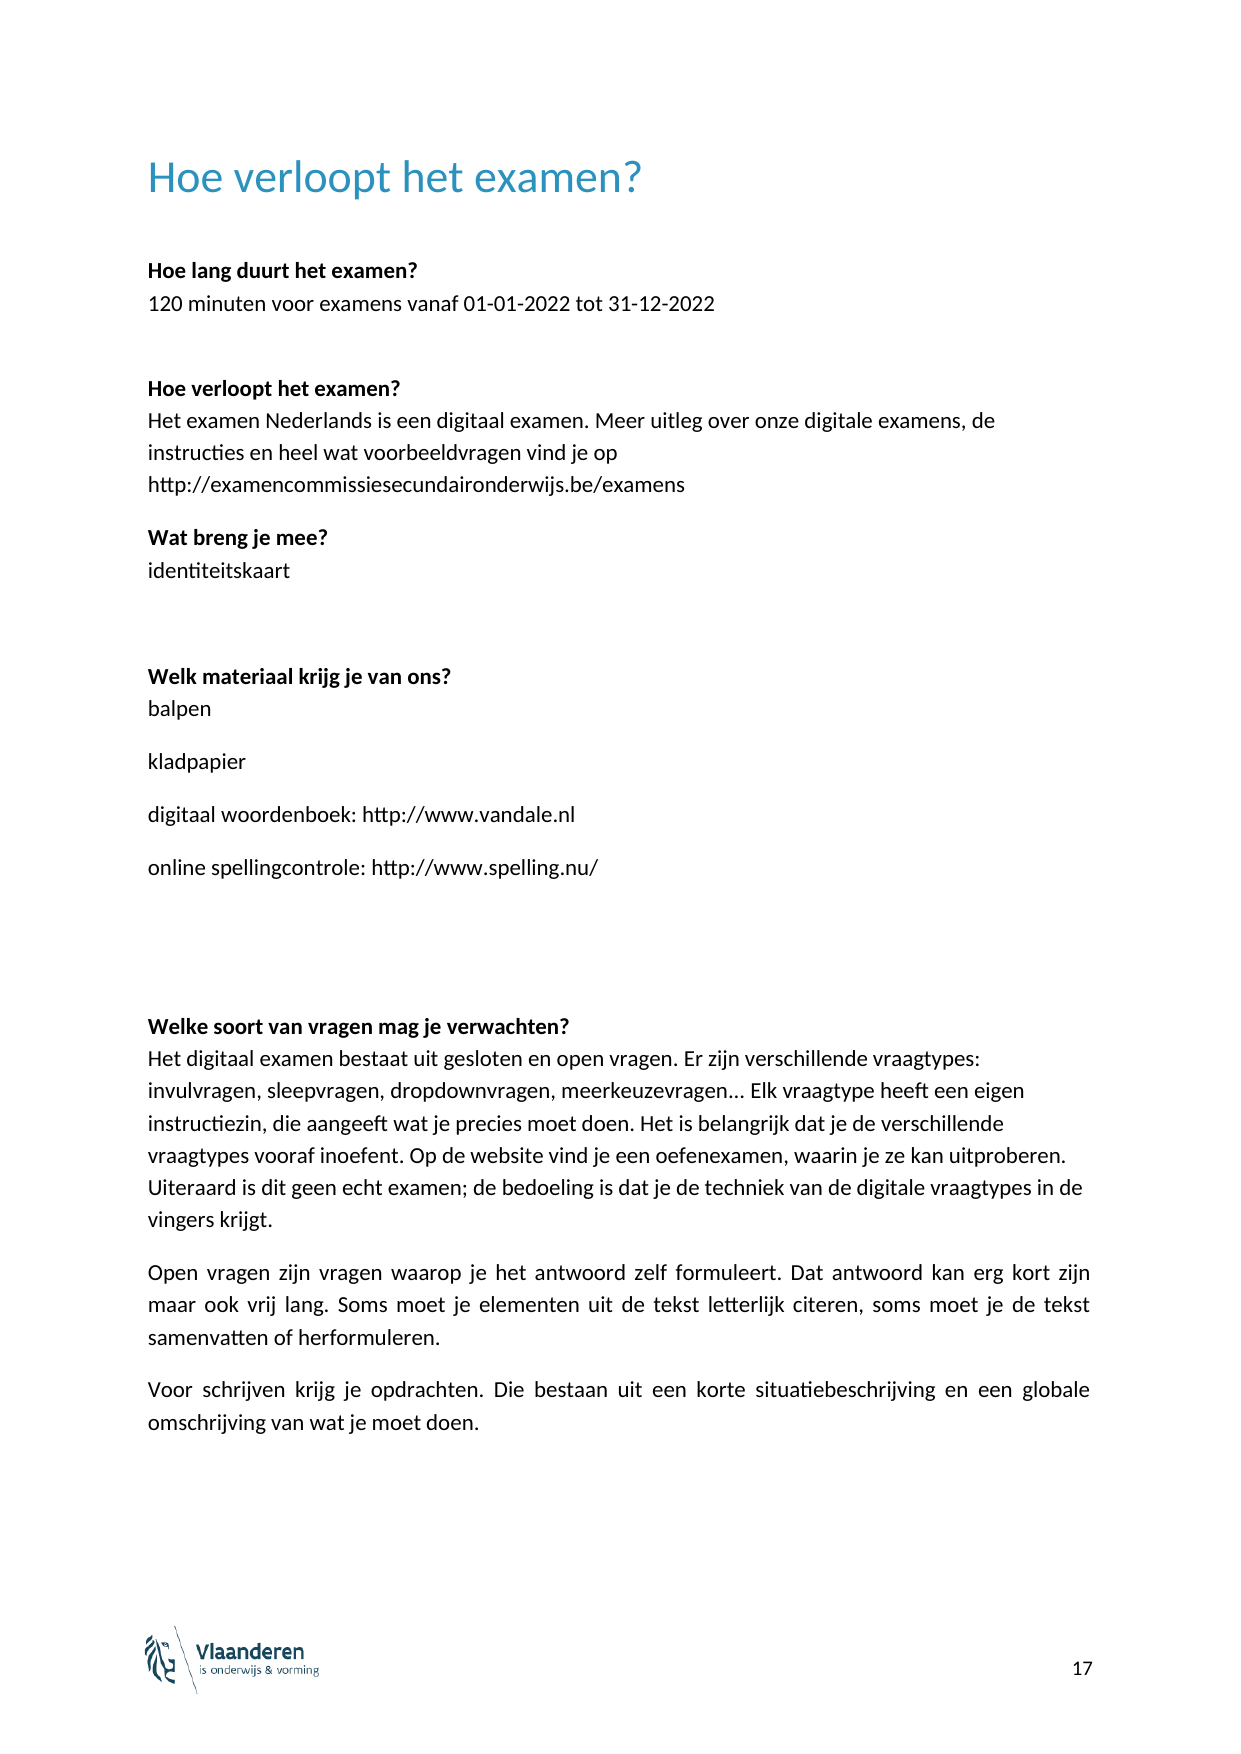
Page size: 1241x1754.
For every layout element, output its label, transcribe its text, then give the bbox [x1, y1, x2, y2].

text Open vragen zijn vragen waarop je het antwoord zelf formuleert. Dat antwoord kan erg kort zijn maar ook vrij lang. Soms moet je elementen uit de tekst letterlijk citeren, soms moet je de tekst samenvatten of herformuleren. [148, 1258, 1093, 1351]
text Welke soort van vragen mag je verwachten? Het digitaal examen bestaat uit gesloten en open vragen. Er zijn verschillende vraagtypes: invulvragen, sleepvragen, dropdownvragen, meerkeuzevragen... Elk vraagtype heeft een eigen instructiezin, die aangeeft wat je precies moet doen. Het is belangrijk dat je de verschillende vraagtypes vooraf inoefent. Op de website vind je een oefenexamen, waarin je ze kan uitproberen. Uiteraard is dit geen echt examen; de bedoeling is dat je de techniek van de digitale vraagtypes in de vingers krijgt. [148, 1012, 1093, 1233]
text Wat breng je mee? identiteitskaart [148, 523, 1093, 584]
text online spellingcontrole: http://www.spelling.nu/ [148, 853, 1093, 881]
text Hoe verloopt het examen? [148, 148, 1093, 203]
text kladpapier [148, 747, 1093, 775]
text Welk materiaal krijg je van ons? balpen [148, 662, 1093, 722]
text Hoe lang duurt het examen? 120 minuten voor examens vanaf 01-01-2022 tot 31-12-2022 [148, 257, 1093, 349]
text Hoe verloopt het examen? Het examen Nederlands is een digitaal examen. Meer uitleg over onze digitale examens, de instructies en heel wat voorbeeldvragen vind je op http://examencommissiesecundaironderwijs.be/examens [148, 374, 1093, 498]
text Voor schrijven krijg je opdrachten. Die bestaan uit een korte situatiebeschrijving en een globale omschrijving van wat je moet doen. [148, 1376, 1093, 1436]
picture [144, 1626, 327, 1694]
text digitaal woordenboek: http://www.vandale.nl [148, 800, 1093, 828]
